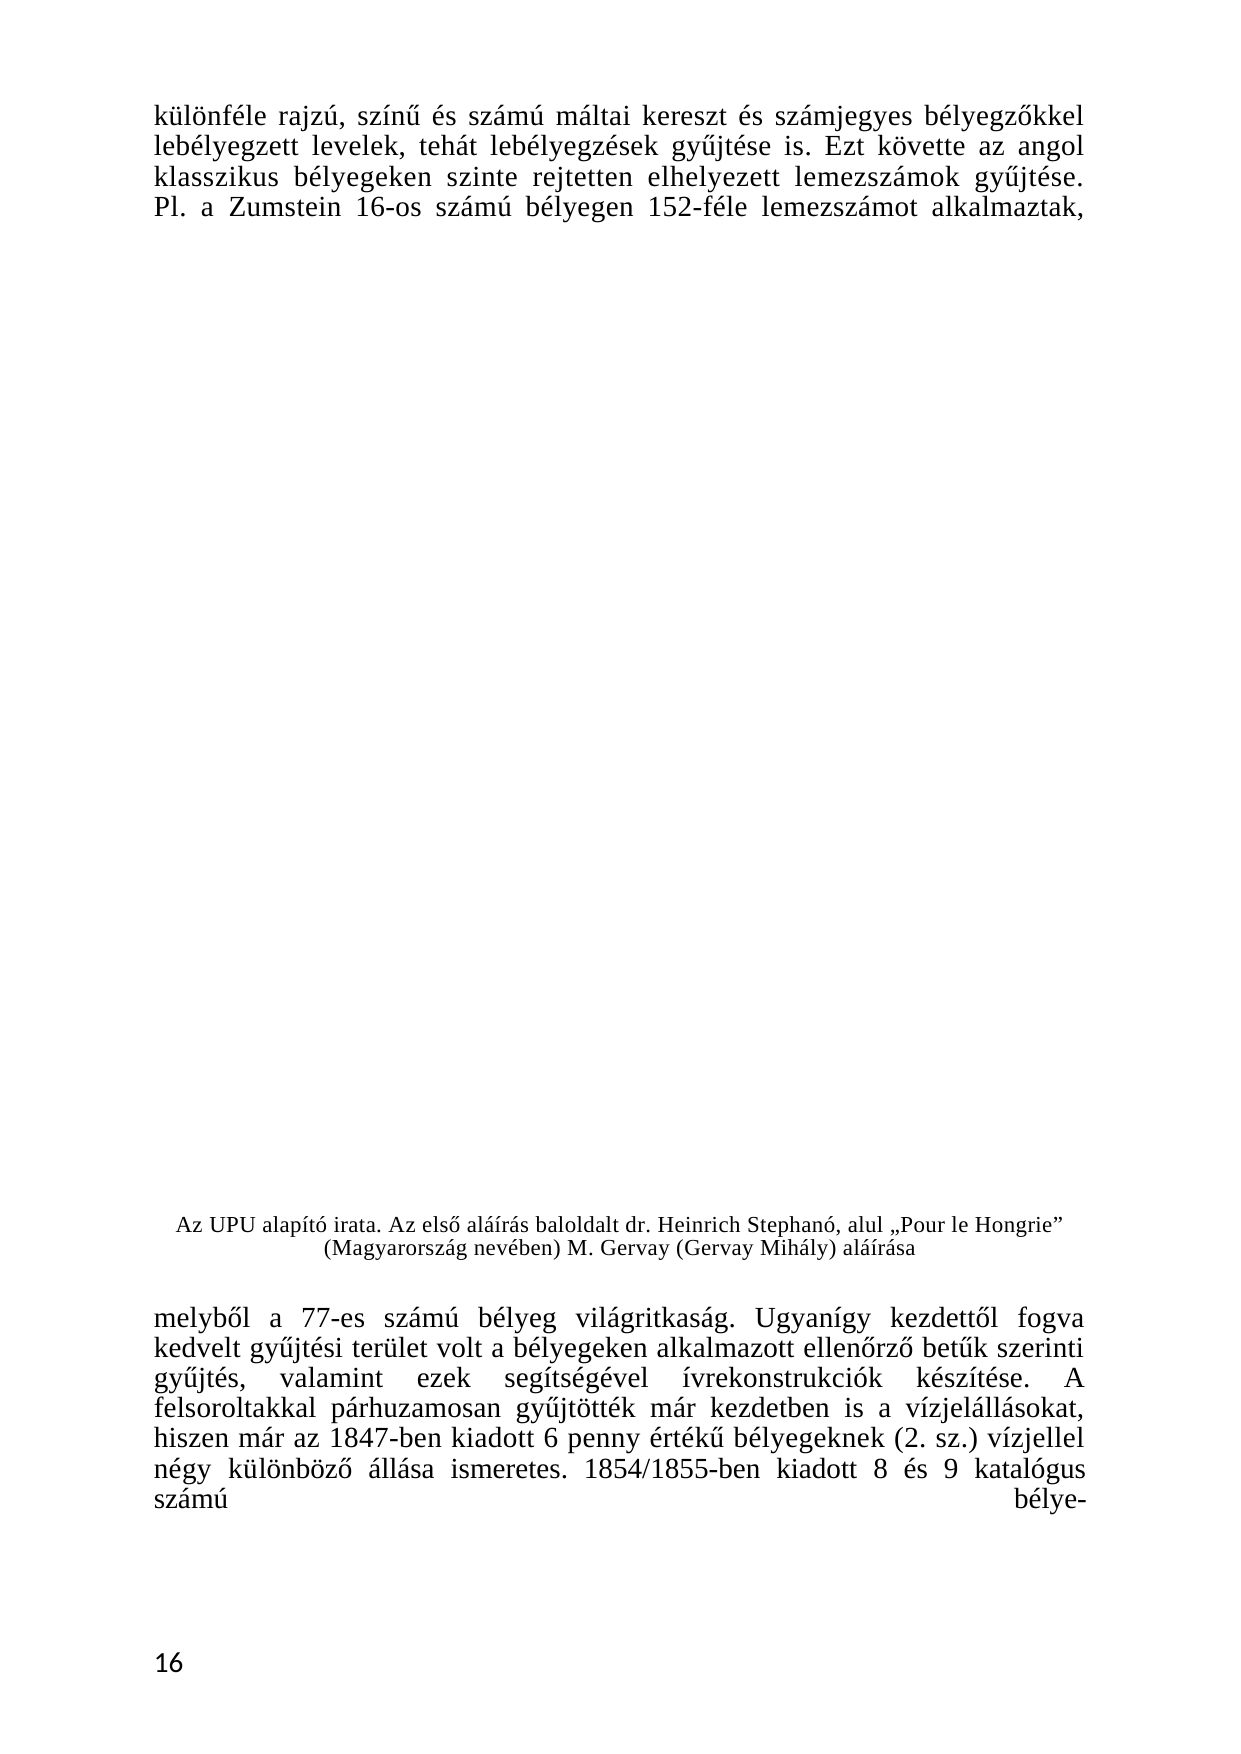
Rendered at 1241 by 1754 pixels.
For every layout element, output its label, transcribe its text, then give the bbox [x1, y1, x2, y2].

text melyből a 77-es számú bélyeg világritkaság. Ugyanígy kezdettől fogva kedvelt gyűjtési terület volt a bélyegeken alkalmazott ellenőrző betűk szerinti gyűjtés, valamint ezek segítségével ívrekonstrukciók készítése. A felsoroltakkal párhuzamosan gyűjtötték már kezdetben is a vízjelállásokat, hiszen már az 1847-ben kiadott 6 penny értékű bélyegeknek (2. sz.) vízjellel négy különböző állása ismeretes. 1854/1855-ben kiadott 8 és 9 katalógus számú bélye- [153, 1303, 1087, 1545]
text Az UPU alapító irata. Az első aláírás baloldalt dr. Heinrich Stephanó, alul „Pour le Hongrie” (Magyarország nevében) M. Gervay (Gervay Mihály) aláírása [153, 1213, 1087, 1261]
text különféle rajzú, színű és számú máltai kereszt és számjegyes bélyegzőkkel lebélyegzett levelek, tehát lebélyegzések gyűjtése is. Ezt követte az angol klasszikus bélyegeken szinte rejtetten elhelyezett lemezszámok gyűjtése. Pl. a Zumstein 16-os számú bélyegen 152-féle lemezszámot alkalmaztak, [153, 102, 1087, 253]
